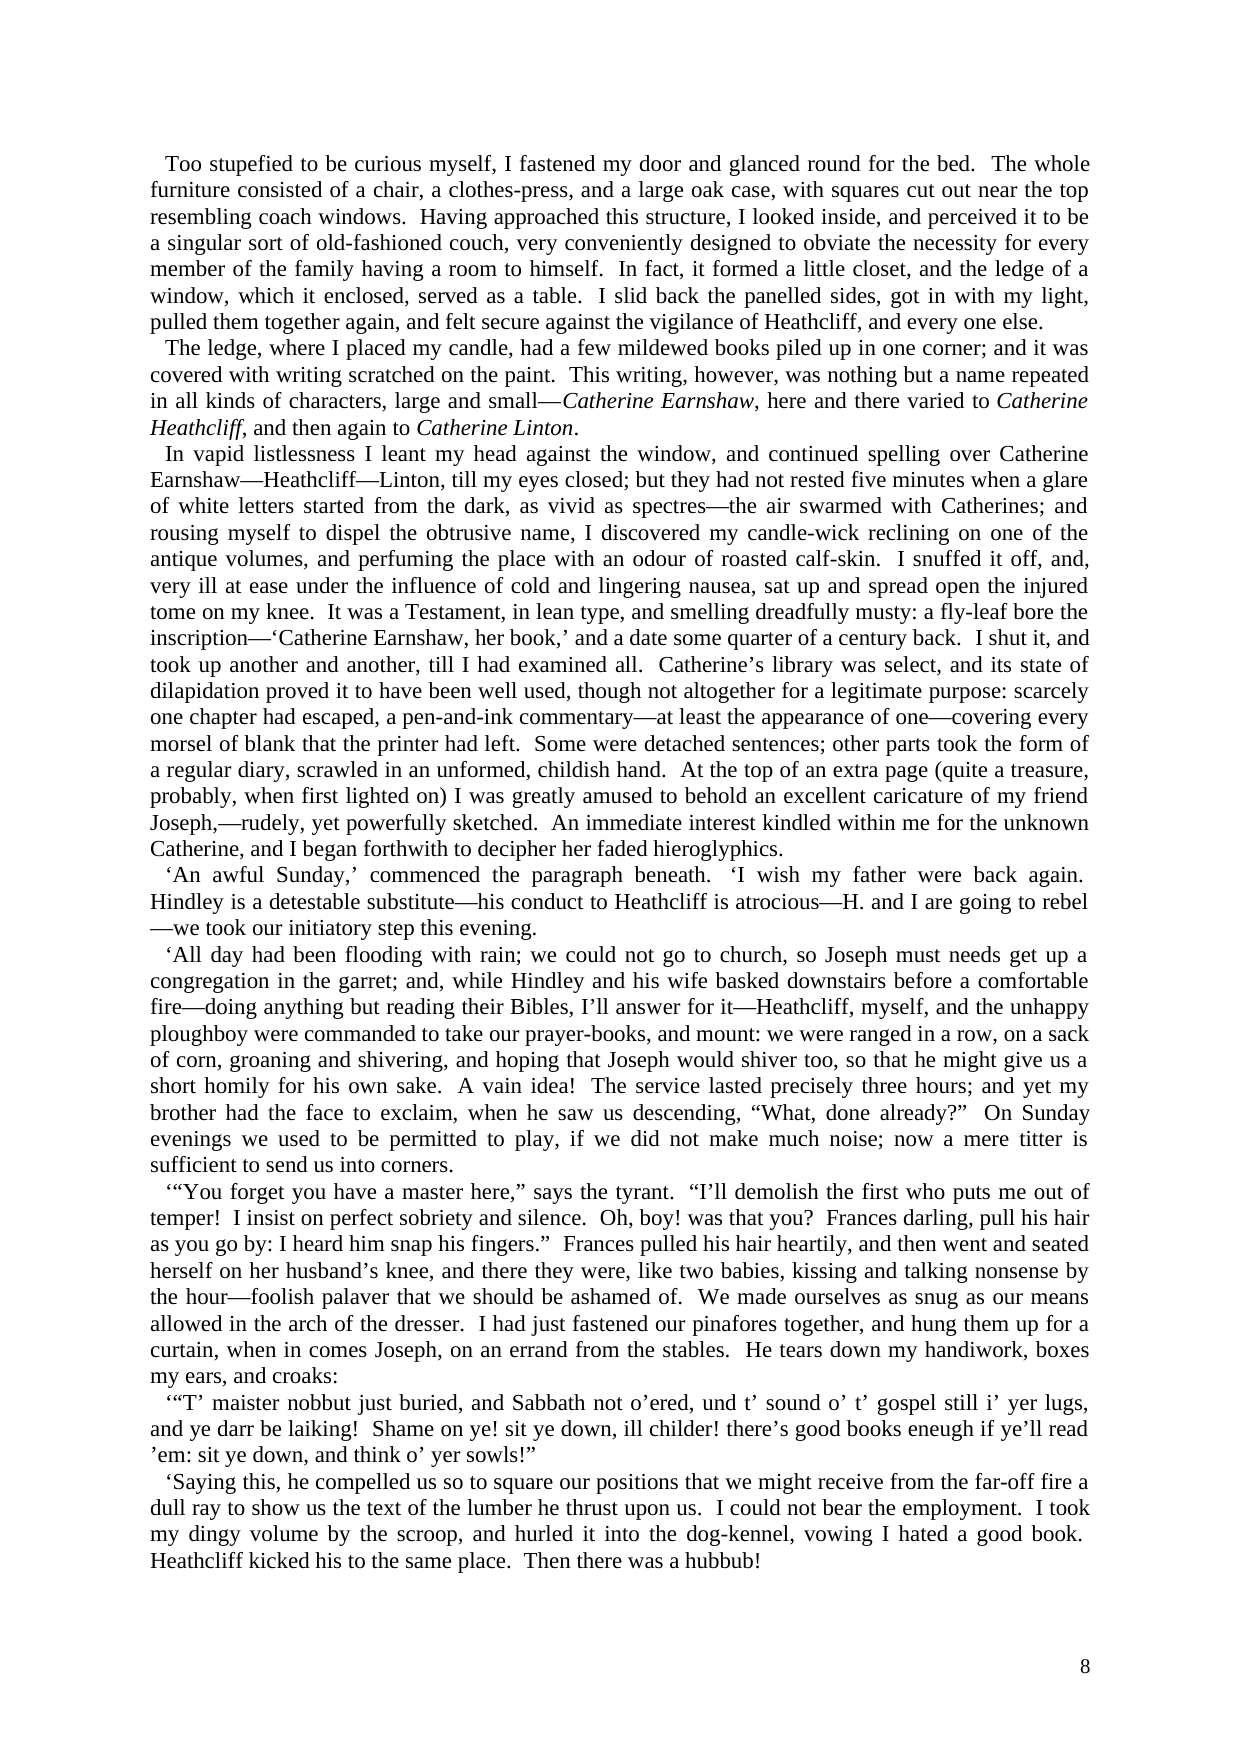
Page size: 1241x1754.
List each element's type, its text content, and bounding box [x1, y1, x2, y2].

text In vapid listlessness I leant my head against the window, and continued spelling over Catherine Earnshaw—Heathcliff—Linton, till my eyes closed; but they had not rested five minutes when a glare of white letters started from the dark, as vivid as spectres—the air swarmed with Catherines; and rousing myself to dispel the obtrusive name, I discovered my candle-wick reclining on one of the antique volumes, and perfuming the place with an odour of roasted calf-skin. I snuffed it off, and, very ill at ease under the influence of cold and lingering nausea, sat up and spread open the injured tome on my knee. It was a Testament, in lean type, and smelling dreadfully musty: a fly-leaf bore the inscription—‘Catherine Earnshaw, her book,’ and a date some quarter of a century back. I shut it, and took up another and another, till I had examined all. Catherine’s library was select, and its state of dilapidation proved it to have been well used, though not altogether for a legitimate purpose: scarcely one chapter had escaped, a pen-and-ink commentary—at least the appearance of one—covering every morsel of blank that the printer had left. Some were detached sentences; other parts took the form of a regular diary, scrawled in an unformed, childish hand. At the top of an extra page (quite a treasure, probably, when first lighted on) I was greatly amused to behold an excellent caricature of my friend Joseph,—rudely, yet powerfully sketched. An immediate interest kindled within me for the unknown Catherine, and I began forthwith to decipher her faded hieroglyphics. [150, 440, 1090, 862]
text ‘An awful Sunday,’ commenced the paragraph beneath. ‘I wish my father were back again. Hindley is a detestable substitute—his conduct to Heathcliff is atrocious—H. and I are going to rebel—we took our initiatory step this evening. [150, 862, 1090, 941]
text The ledge, where I placed my candle, had a few mildewed books piled up in one corner; and it was covered with writing scratched on the paint. This writing, however, was nothing but a name repeated in all kinds of characters, large and small—Catherine Earnshaw, here and there varied to Catherine Heathcliff, and then again to Catherine Linton. [150, 334, 1090, 440]
text ‘“You forget you have a master here,” says the tyrant. “I’ll demolish the first who puts me out of temper! I insist on perfect sobriety and silence. Oh, boy! was that you? Frances darling, pull his hair as you go by: I heard him snap his fingers.” Frances pulled his hair heartily, and then went and seated herself on her husband’s knee, and there they were, like two babies, kissing and talking nonsense by the hour—foolish palaver that we should be ashamed of. We made ourselves as snug as our means allowed in the arch of the dresser. I had just fastened our pinafores together, and hung them up for a curtain, when in comes Joseph, on an errand from the stables. He tears down my handiwork, boxes my ears, and croaks: [150, 1178, 1090, 1389]
text ‘“T’ maister nobbut just buried, and Sabbath not o’ered, und t’ sound o’ t’ gospel still i’ yer lugs, and ye darr be laiking! Shame on ye! sit ye down, ill childer! there’s good books eneugh if ye’ll read ’em: sit ye down, and think o’ yer sowls!” [150, 1389, 1090, 1468]
text ‘Saying this, he compelled us so to square our positions that we might receive from the far-off fire a dull ray to show us the text of the lumber he thrust upon us. I could not bear the employment. I took my dingy volume by the scroop, and hurled it into the dog-kennel, vowing I hated a good book. Heathcliff kicked his to the same place. Then there was a hubbub! [150, 1468, 1090, 1573]
text Too stupefied to be curious myself, I fastened my door and glanced round for the bed. The whole furniture consisted of a chair, a clothes-press, and a large oak case, with squares cut out near the top resembling coach windows. Having approached this structure, I looked inside, and perceived it to be a singular sort of old-fashioned couch, very conveniently designed to obviate the necessity for every member of the family having a room to himself. In fact, it formed a little closet, and the ledge of a window, which it enclosed, served as a table. I slid back the panelled sides, got in with my light, pulled them together again, and felt secure against the vigilance of Heathcliff, and every one else. [150, 150, 1090, 334]
text ‘All day had been flooding with rain; we could not go to church, so Joseph must needs get up a congregation in the garret; and, while Hindley and his wife basked downstairs before a comfortable fire—doing anything but reading their Bibles, I’ll answer for it—Heathcliff, myself, and the unhappy ploughboy were commanded to take our prayer-books, and mount: we were ranged in a row, on a sack of corn, groaning and shivering, and hoping that Joseph would shiver too, so that he might give us a short homily for his own sake. A vain idea! The service lasted precisely three hours; and yet my brother had the face to exclaim, when he saw us descending, “What, done already?” On Sunday evenings we used to be permitted to play, if we did not make much noise; now a mere titter is sufficient to send us into corners. [150, 941, 1090, 1178]
